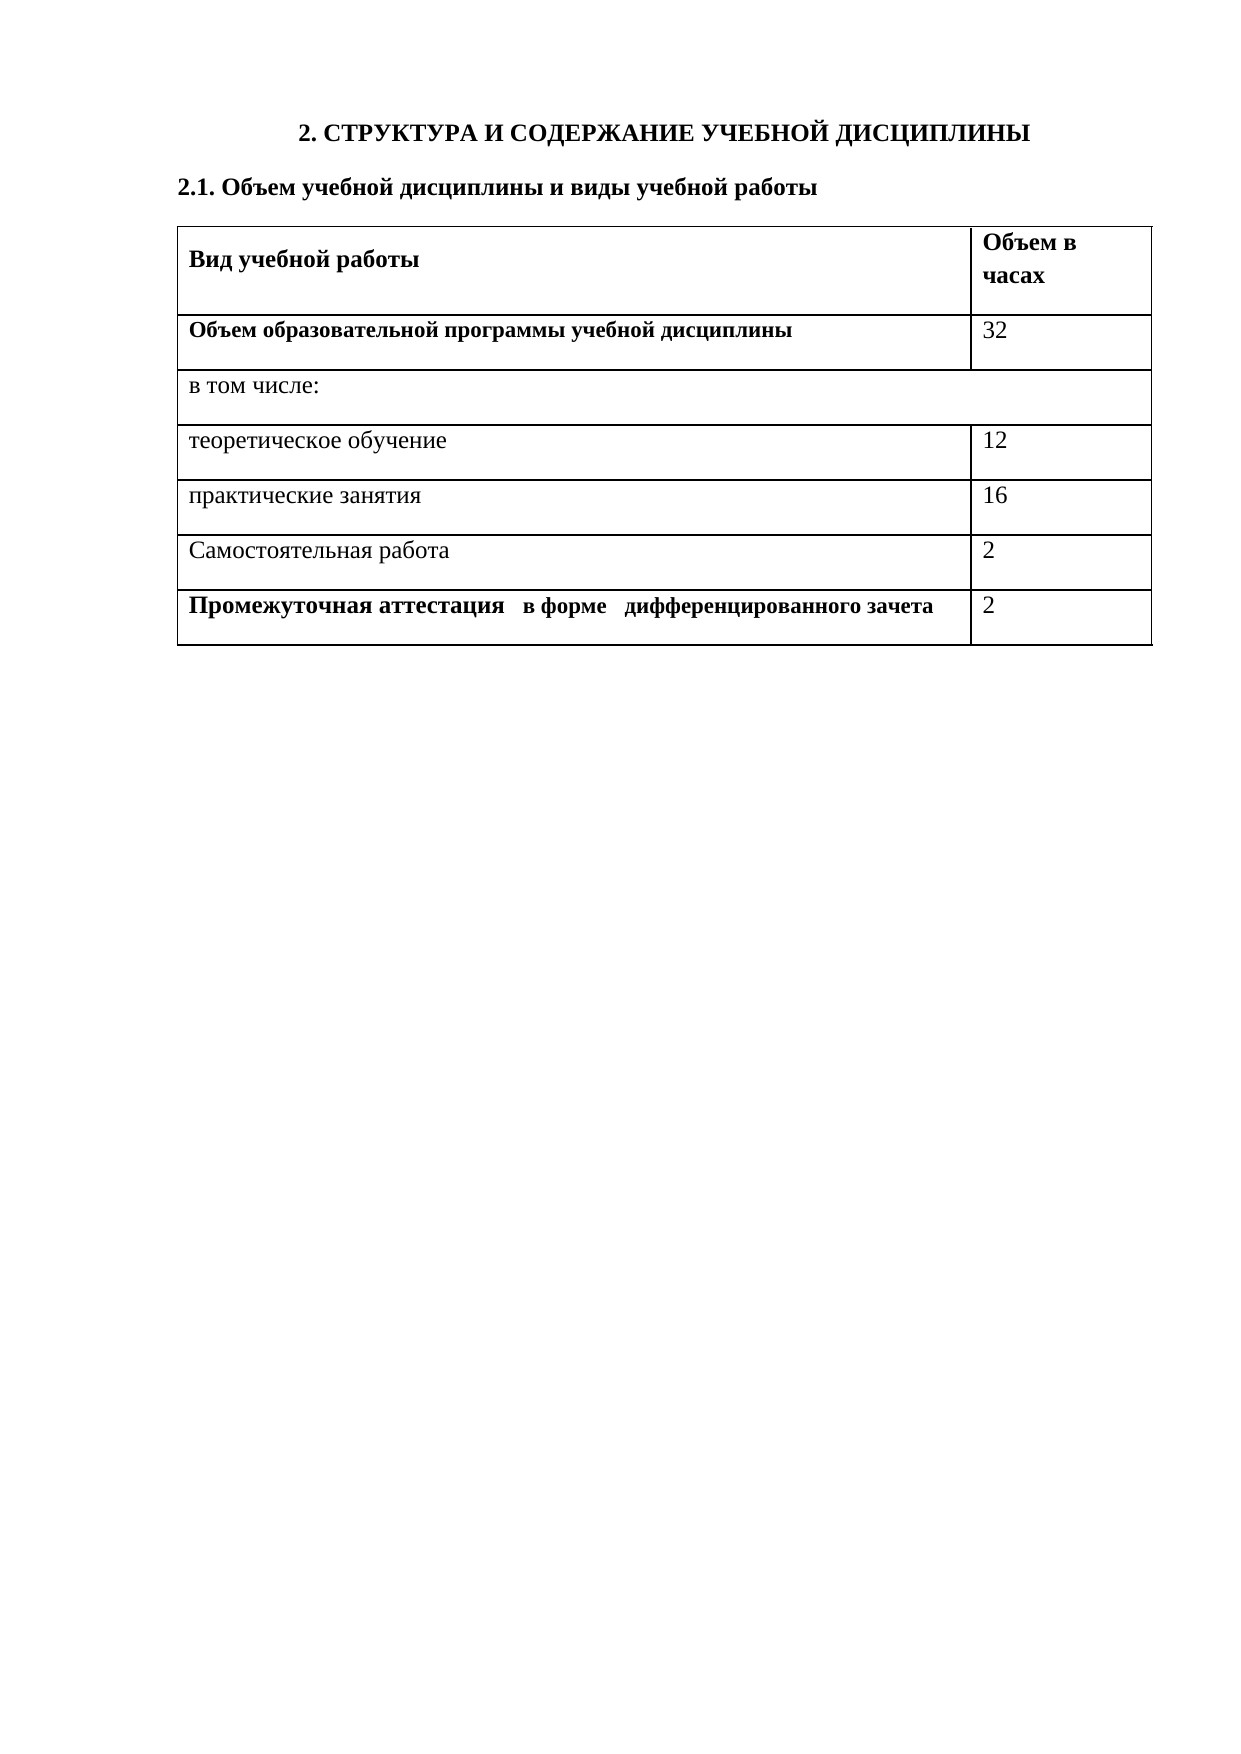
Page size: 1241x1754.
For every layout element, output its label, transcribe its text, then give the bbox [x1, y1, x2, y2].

table_cell практические занятия [178, 481, 970, 534]
table_cell 12 [972, 426, 1151, 479]
table_cell Самостоятельная работа [178, 536, 970, 589]
table_cell Промежуточная аттестация в форме дифференцированного зачета [178, 591, 970, 644]
text 2. СТРУКТУРА И СОДЕРЖАНИЕ УЧЕБНОЙ ДИСЦИПЛИНЫ [177, 118, 1152, 147]
table_cell Объем образовательной программы учебной дисциплины [178, 316, 970, 369]
table_cell теоретическое обучение [178, 426, 970, 479]
table_cell 32 [972, 316, 1151, 369]
table_cell 16 [972, 481, 1151, 534]
text 2.1. Объем учебной дисциплины и виды учебной работы [177, 172, 1152, 201]
table_header Вид учебной работы [178, 227, 971, 314]
table_header Объем в часах [972, 227, 1151, 314]
table_cell 2 [972, 591, 1151, 644]
table_cell 2 [972, 536, 1151, 589]
table_cell в том числе: [178, 371, 1151, 424]
